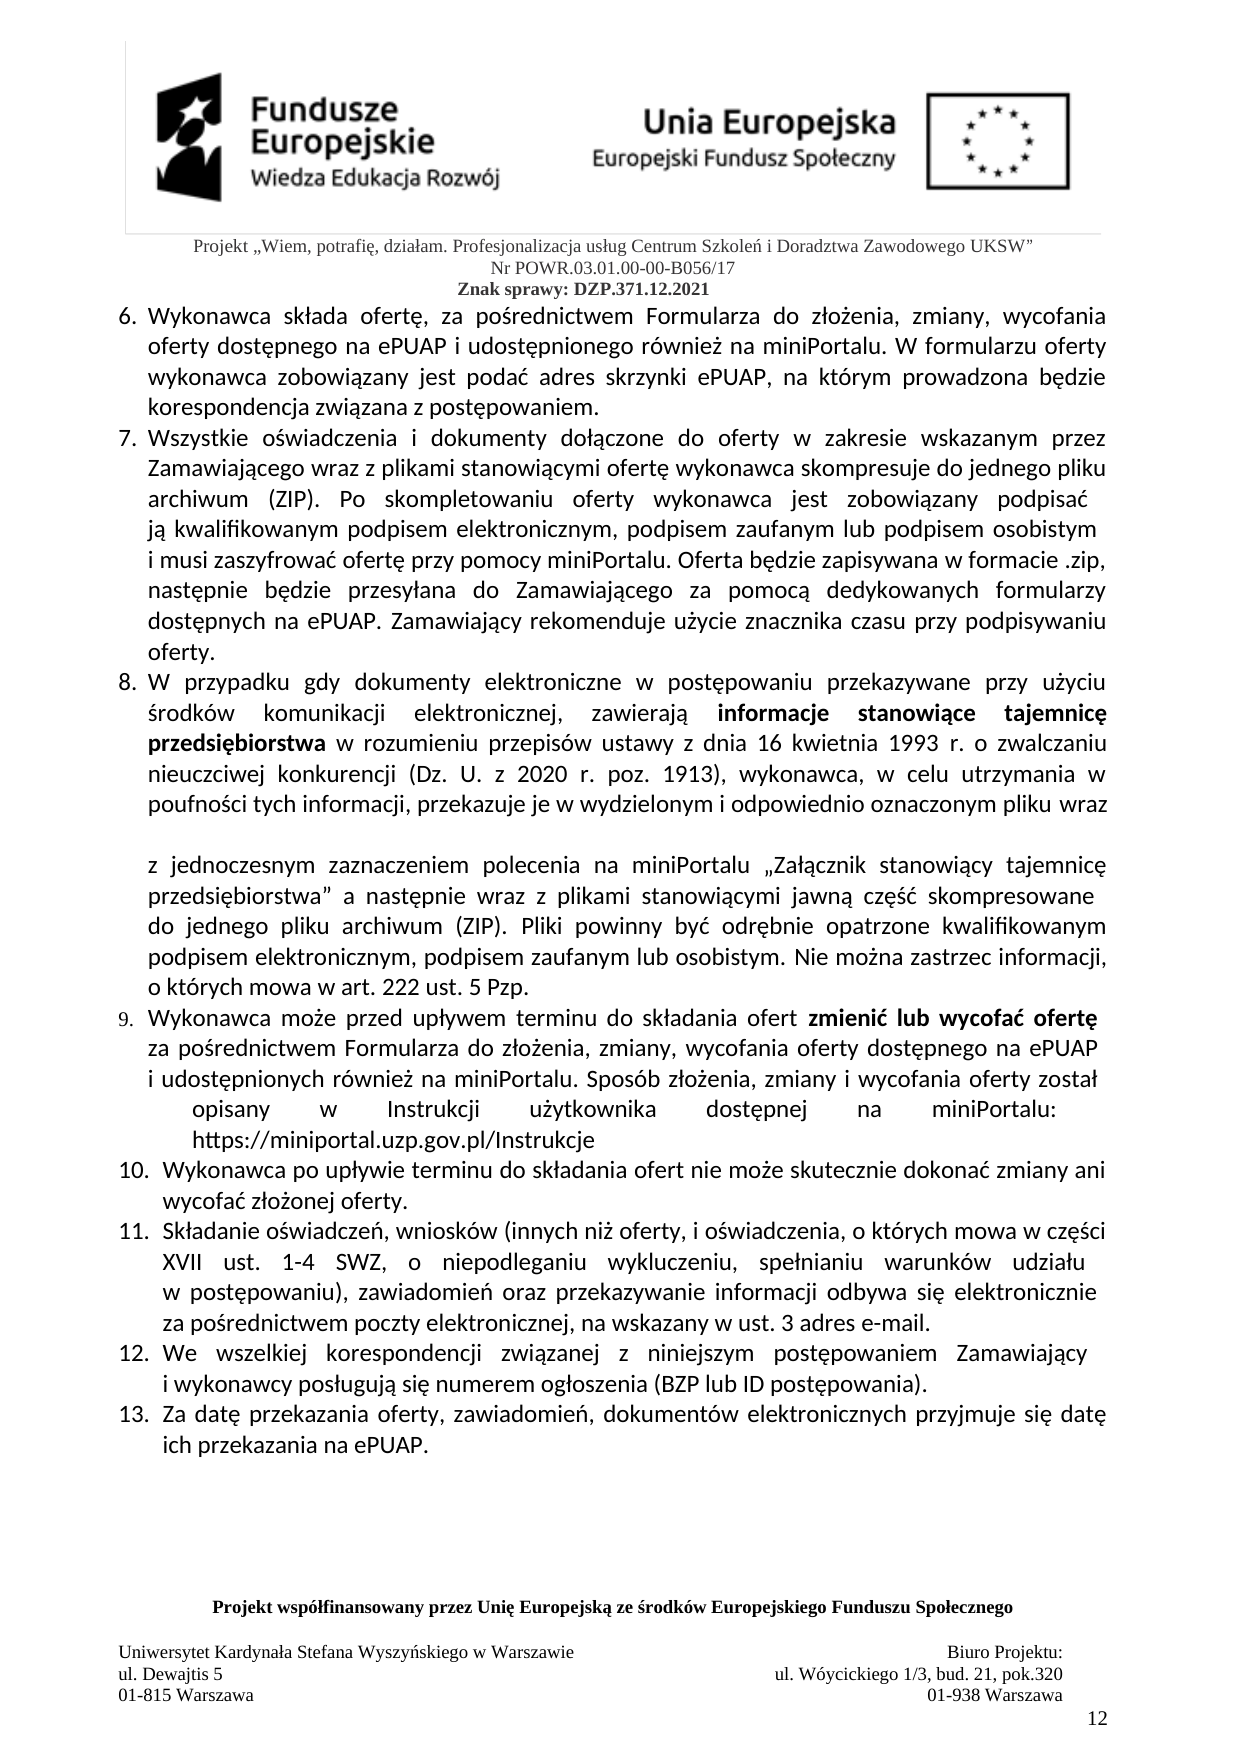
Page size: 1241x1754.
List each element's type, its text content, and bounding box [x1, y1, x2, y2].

list Wykonawca może przed upływem terminu do składania ofert zmienić lub wycofać ofertę za pośrednictwem Formularza do złożenia, zmiany, wycofania oferty dostępnego na ePUAP i udostępnionych również na miniPortalu. Sposób złożenia, zmiany i wycofania oferty został opisany w Instrukcji użytkownika dostępnej na miniPortalu: https://miniportal.uzp.gov.pl/Instrukcje [118, 1002, 1107, 1154]
list W przypadku gdy dokumenty elektroniczne w postępowaniu przekazywane przy użyciu środków komunikacji elektronicznej, zawierają informacje stanowiące tajemnicę przedsiębiorstwa w rozumieniu przepisów ustawy z dnia 16 kwietnia 1993 r. o zwalczaniu nieuczciwej konkurencji (Dz. U. z 2020 r. poz. 1913), wykonawca, w celu utrzymania w poufności tych informacji, przekazuje je w wydzielonym i odpowiednio oznaczonym pliku wraz z jednoczesnym zaznaczeniem polecenia na miniPortalu „Załącznik stanowiący tajemnicę przedsiębiorstwa” a następnie wraz z plikami stanowiącymi jawną część skompresowane do jednego pliku archiwum (ZIP). Pliki powinny być odrębnie opatrzone kwalifikowanym podpisem elektronicznym, podpisem zaufanym lub osobistym. Nie można zastrzec informacji, o których mowa w art. 222 ust. 5 Pzp. [118, 666, 1107, 1002]
list Składanie oświadczeń, wniosków (innych niż oferty, i oświadczenia, o których mowa w części XVII ust. 1-4 SWZ, o niepodleganiu wykluczeniu, spełnianiu warunków udziału w postępowaniu), zawiadomień oraz przekazywanie informacji odbywa się elektronicznie za pośrednictwem poczty elektronicznej, na wskazany w ust. 3 adres e-mail. [118, 1216, 1107, 1338]
picture [124, 41, 1102, 236]
list Wszystkie oświadczenia i dokumenty dołączone do oferty w zakresie wskazanym przez Zamawiającego wraz z plikami stanowiącymi ofertę wykonawca skompresuje do jednego pliku archiwum (ZIP). Po skompletowaniu oferty wykonawca jest zobowiązany podpisać ją kwalifikowanym podpisem elektronicznym, podpisem zaufanym lub podpisem osobistym i musi zaszyfrować ofertę przy pomocy miniPortalu. Oferta będzie zapisywana w formacie .zip, następnie będzie przesyłana do Zamawiającego za pomocą dedykowanych formularzy dostępnych na ePUAP. Zamawiający rekomenduje użycie znacznika czasu przy podpisywaniu oferty. [118, 422, 1107, 666]
list Wykonawca po upływie terminu do składania ofert nie może skutecznie dokonać zmiany ani wycofać złożonej oferty. [118, 1154, 1107, 1216]
list Wykonawca składa ofertę, za pośrednictwem Formularza do złożenia, zmiany, wycofania oferty dostępnego na ePUAP i udostępnionego również na miniPortalu. W formularzu oferty wykonawca zobowiązany jest podać adres skrzynki ePUAP, na którym prowadzona będzie korespondencja związana z postępowaniem. [118, 300, 1107, 422]
list Za datę przekazania oferty, zawiadomień, dokumentów elektronicznych przyjmuje się datę ich przekazania na ePUAP. [118, 1399, 1107, 1460]
list We wszelkiej korespondencji związanej z niniejszym postępowaniem Zamawiający i wykonawcy posługują się numerem ogłoszenia (BZP lub ID postępowania). [118, 1338, 1107, 1399]
